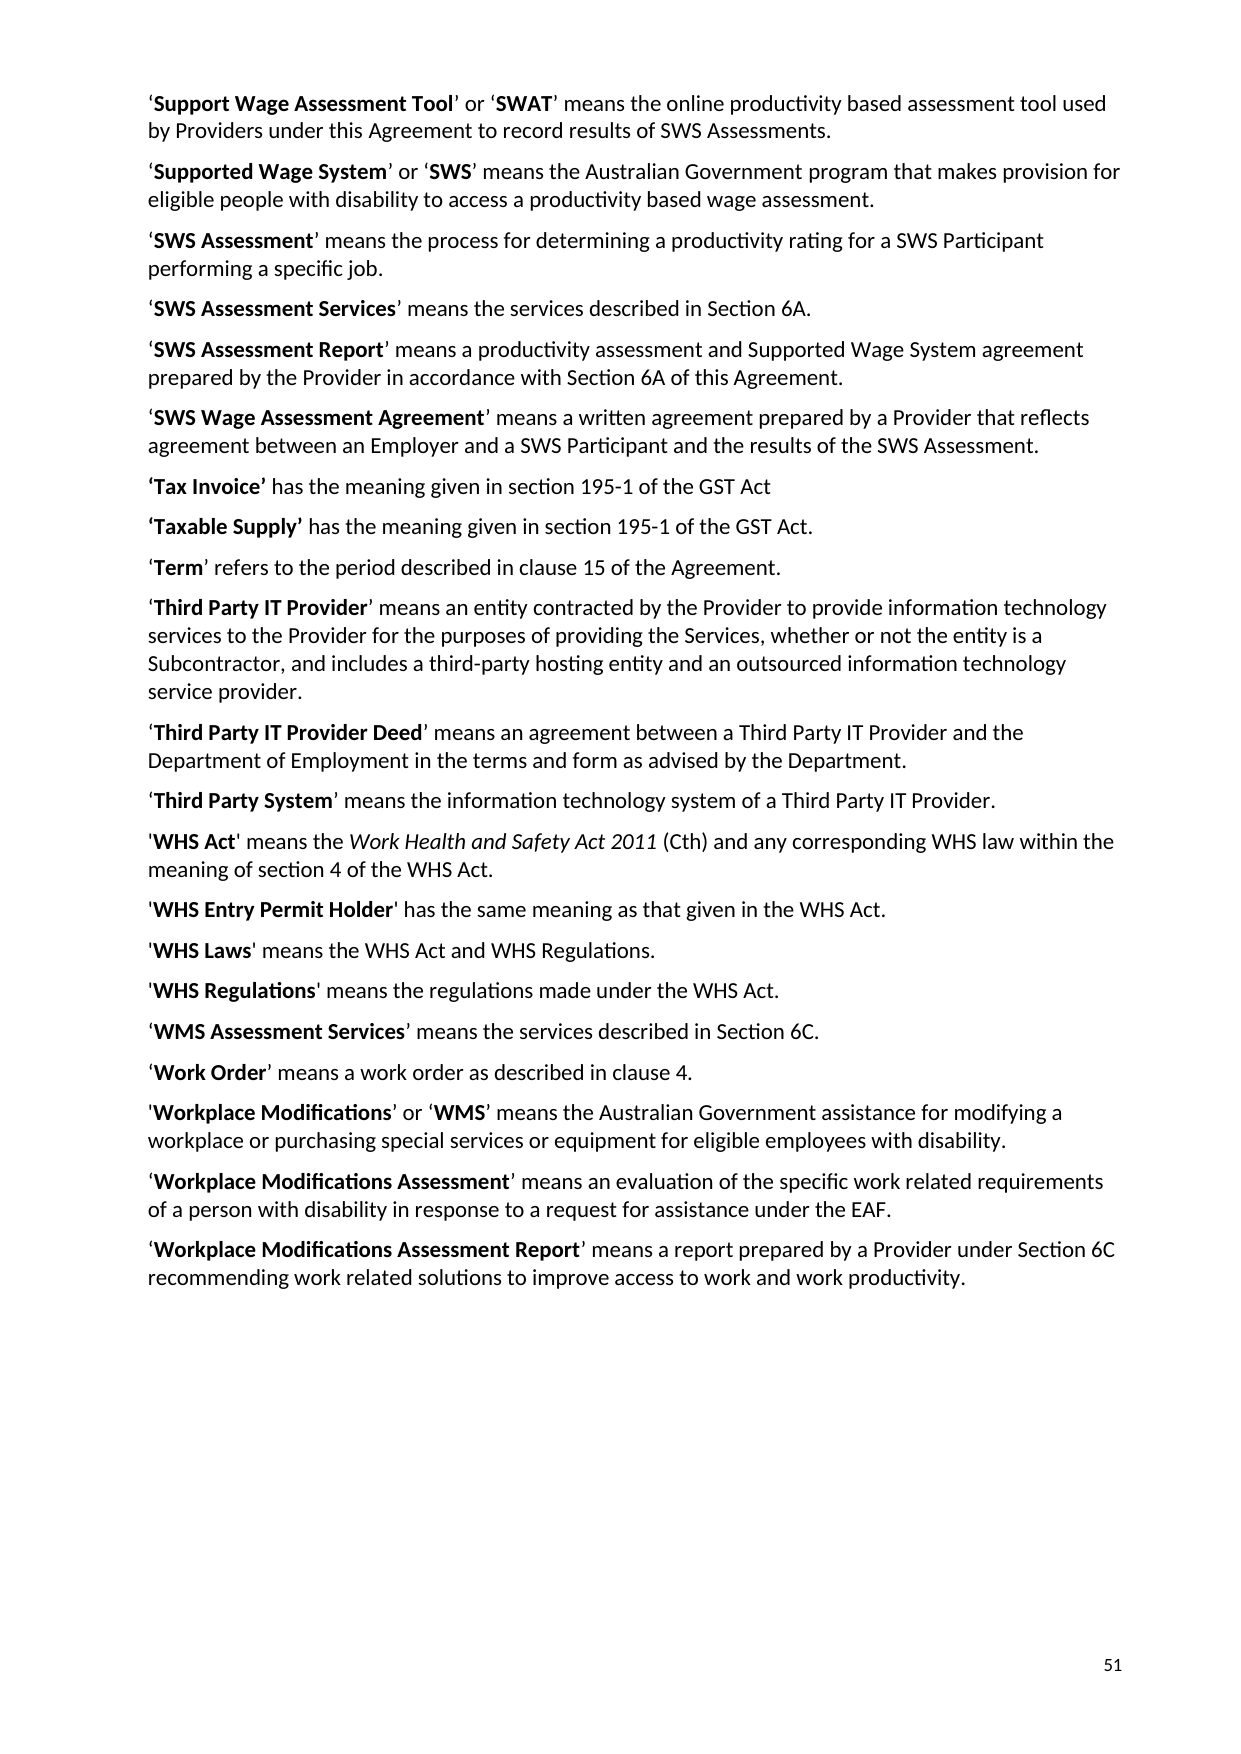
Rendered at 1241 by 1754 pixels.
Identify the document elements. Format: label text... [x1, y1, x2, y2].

text 'Workplace Modifications’ or ‘WMS’ means the Australian Government assistance for modifying a workplace or purchasing special services or equipment for eligible employees with disability. [148, 1098, 1122, 1154]
text ‘Third Party System’ means the information technology system of a Third Party IT Provider. [148, 787, 1122, 814]
text ‘Third Party IT Provider Deed’ means an agreement between a Third Party IT Provider and the Department of Employment in the terms and form as advised by the Department. [148, 718, 1122, 774]
text ‘Tax Invoice’ has the meaning given in section 195-1 of the GST Act [148, 472, 1122, 500]
text 'WHS Regulations' means the regulations made under the WHS Act. [148, 977, 1122, 1005]
text 'WHS Laws' means the WHS Act and WHS Regulations. [148, 936, 1122, 964]
text 'WHS Act' means the Work Health and Safety Act 2011 (Cth) and any corresponding WHS law within the meaning of section 4 of the WHS Act. [148, 827, 1122, 883]
text ‘WMS Assessment Services’ means the services described in Section 6C. [148, 1017, 1122, 1045]
text ‘Workplace Modifications Assessment’ means an evaluation of the specific work related requirements of a person with disability in response to a request for assistance under the EAF. [148, 1167, 1122, 1223]
text ‘Term’ refers to the period described in clause 15 of the Agreement. [148, 553, 1122, 581]
text ‘SWS Assessment Report’ means a productivity assessment and Supported Wage System agreement prepared by the Provider in accordance with Section 6A of this Agreement. [148, 335, 1122, 391]
text ‘SWS Assessment’ means the process for determining a productivity rating for a SWS Participant performing a specific job. [148, 226, 1122, 282]
text ‘Supported Wage System’ or ‘SWS’ means the Australian Government program that makes provision for eligible people with disability to access a productivity based wage assessment. [148, 157, 1122, 213]
text ‘SWS Assessment Services’ means the services described in Section 6A. [148, 294, 1122, 322]
text ‘Support Wage Assessment Tool’ or ‘SWAT’ means the online productivity based assessment tool used by Providers under this Agreement to record results of SWS Assessments. [148, 89, 1122, 145]
text ‘Taxable Supply’ has the meaning given in section 195-1 of the GST Act. [148, 512, 1122, 540]
text ‘SWS Wage Assessment Agreement’ means a written agreement prepared by a Provider that reflects agreement between an Employer and a SWS Participant and the results of the SWS Assessment. [148, 403, 1122, 459]
text ‘Third Party IT Provider’ means an entity contracted by the Provider to provide information technology services to the Provider for the purposes of providing the Services, whether or not the entity is a Subcontractor, and includes a third-party hosting entity and an outsourced information technology service provider. [148, 593, 1122, 706]
text ‘Work Order’ means a work order as described in clause 4. [148, 1058, 1122, 1086]
text 'WHS Entry Permit Holder' has the same meaning as that given in the WHS Act. [148, 896, 1122, 924]
text ‘Workplace Modifications Assessment Report’ means a report prepared by a Provider under Section 6C recommending work related solutions to improve access to work and work productivity. [148, 1235, 1122, 1291]
